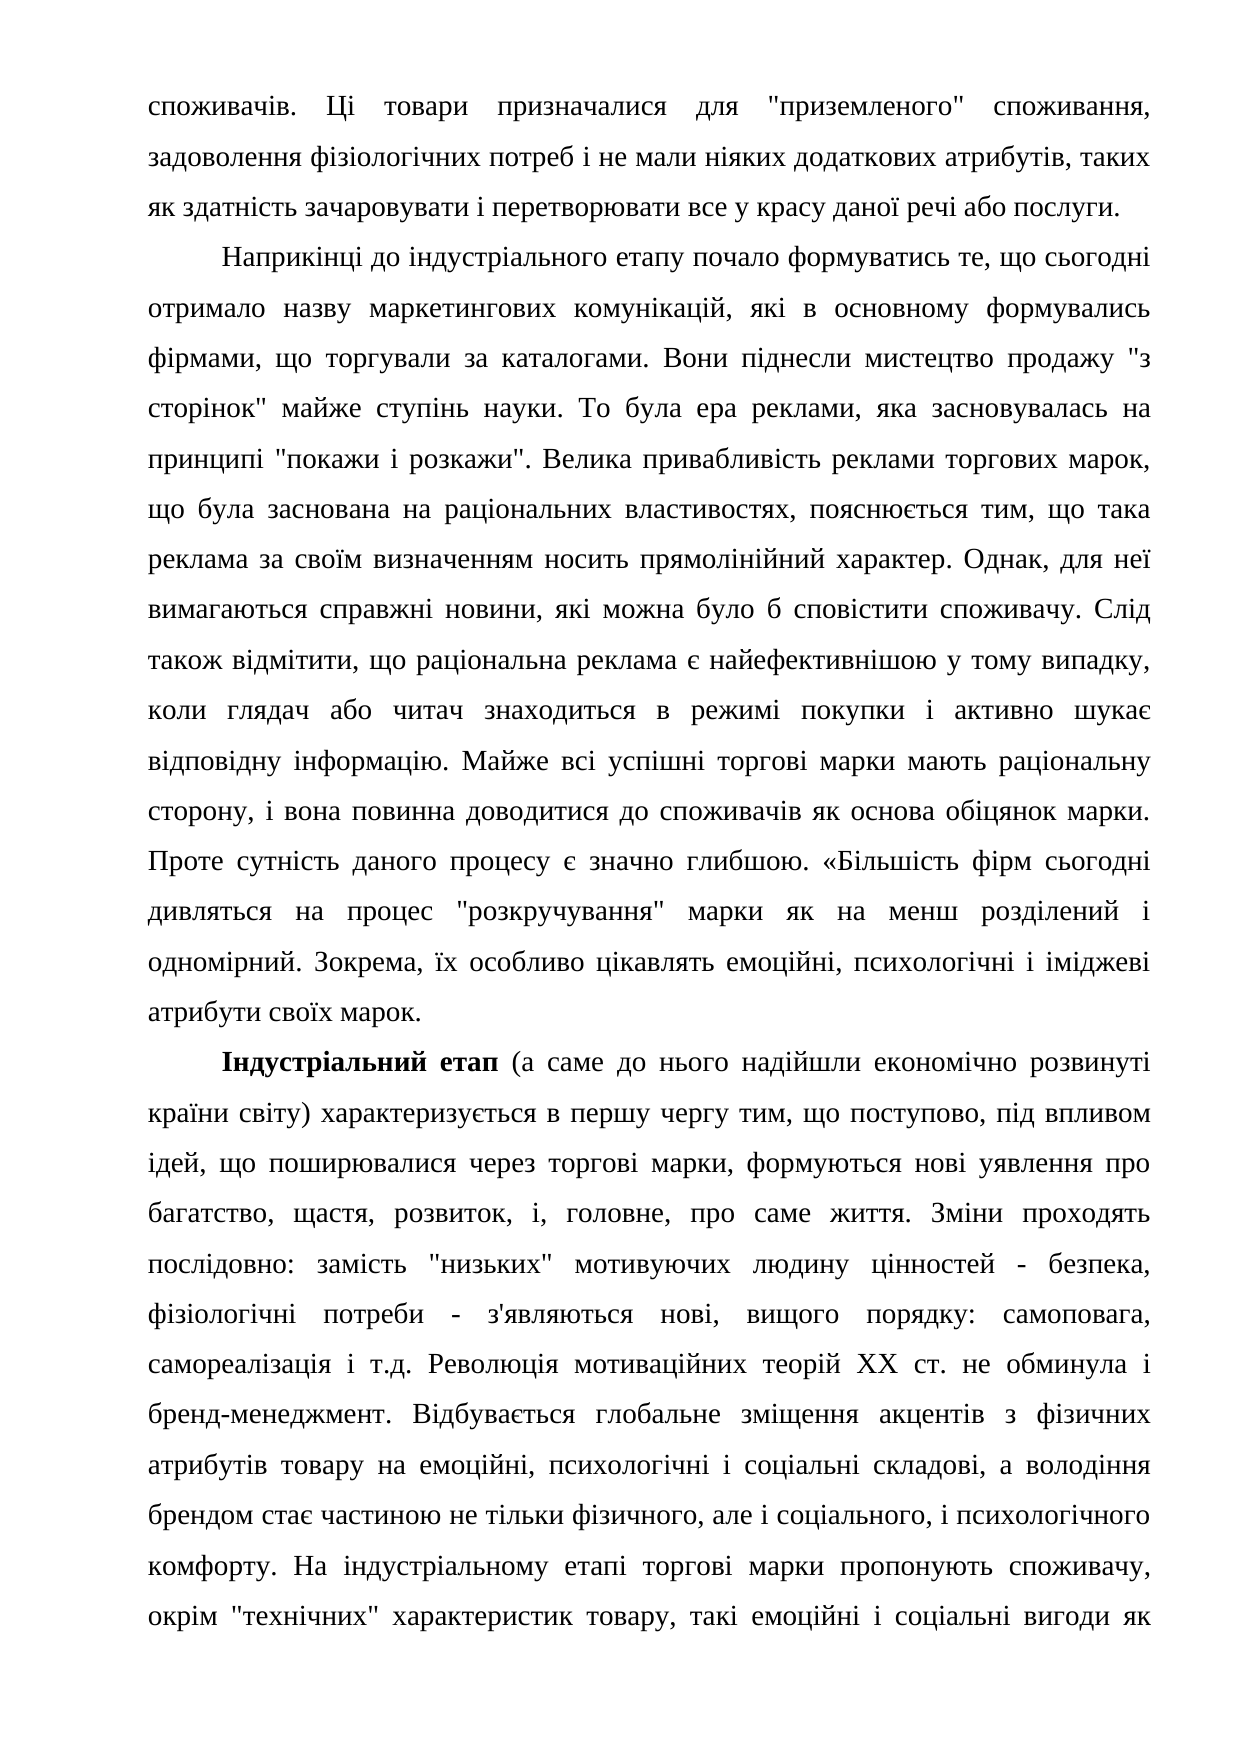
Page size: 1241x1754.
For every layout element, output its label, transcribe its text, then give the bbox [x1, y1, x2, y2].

text Наприкінці до індустріального етапу почало формуватись те, що сьогодні отримало назву маркетингових комунікацій, які в основному формувались фірмами, що торгували за каталогами. Вони піднесли мистецтво продажу "з сторінок" майже ступінь науки. То була ера реклами, яка засновувалась на принципі "покажи і розкажи". Велика привабливість реклами торгових марок, що була заснована на раціональних властивостях, пояснюється тим, що така реклама за своїм визначенням носить прямолінійний характер. Однак, для неї вимагаються справжні новини, які можна було б сповістити споживачу. Слід також відмітити, що раціональна реклама є найефективнішою у тому випадку, коли глядач або читач знаходиться в режимі покупки і активно шукає відповідну інформацію. Майже всі успішні торгові марки мають раціональну сторону, і вона повинна доводитися до споживачів як основа обіцянок марки. Проте сутність даного процесу є значно глибшою. «Більшість фірм сьогодні дивляться на процес "розкручування" марки як на менш розділений і одномірний. Зокрема, їх особливо цікавлять емоційні, психологічні і іміджеві атрибути своїх марок. [148, 239, 1152, 1028]
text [148, 88, 1152, 223]
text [148, 1044, 1152, 1631]
